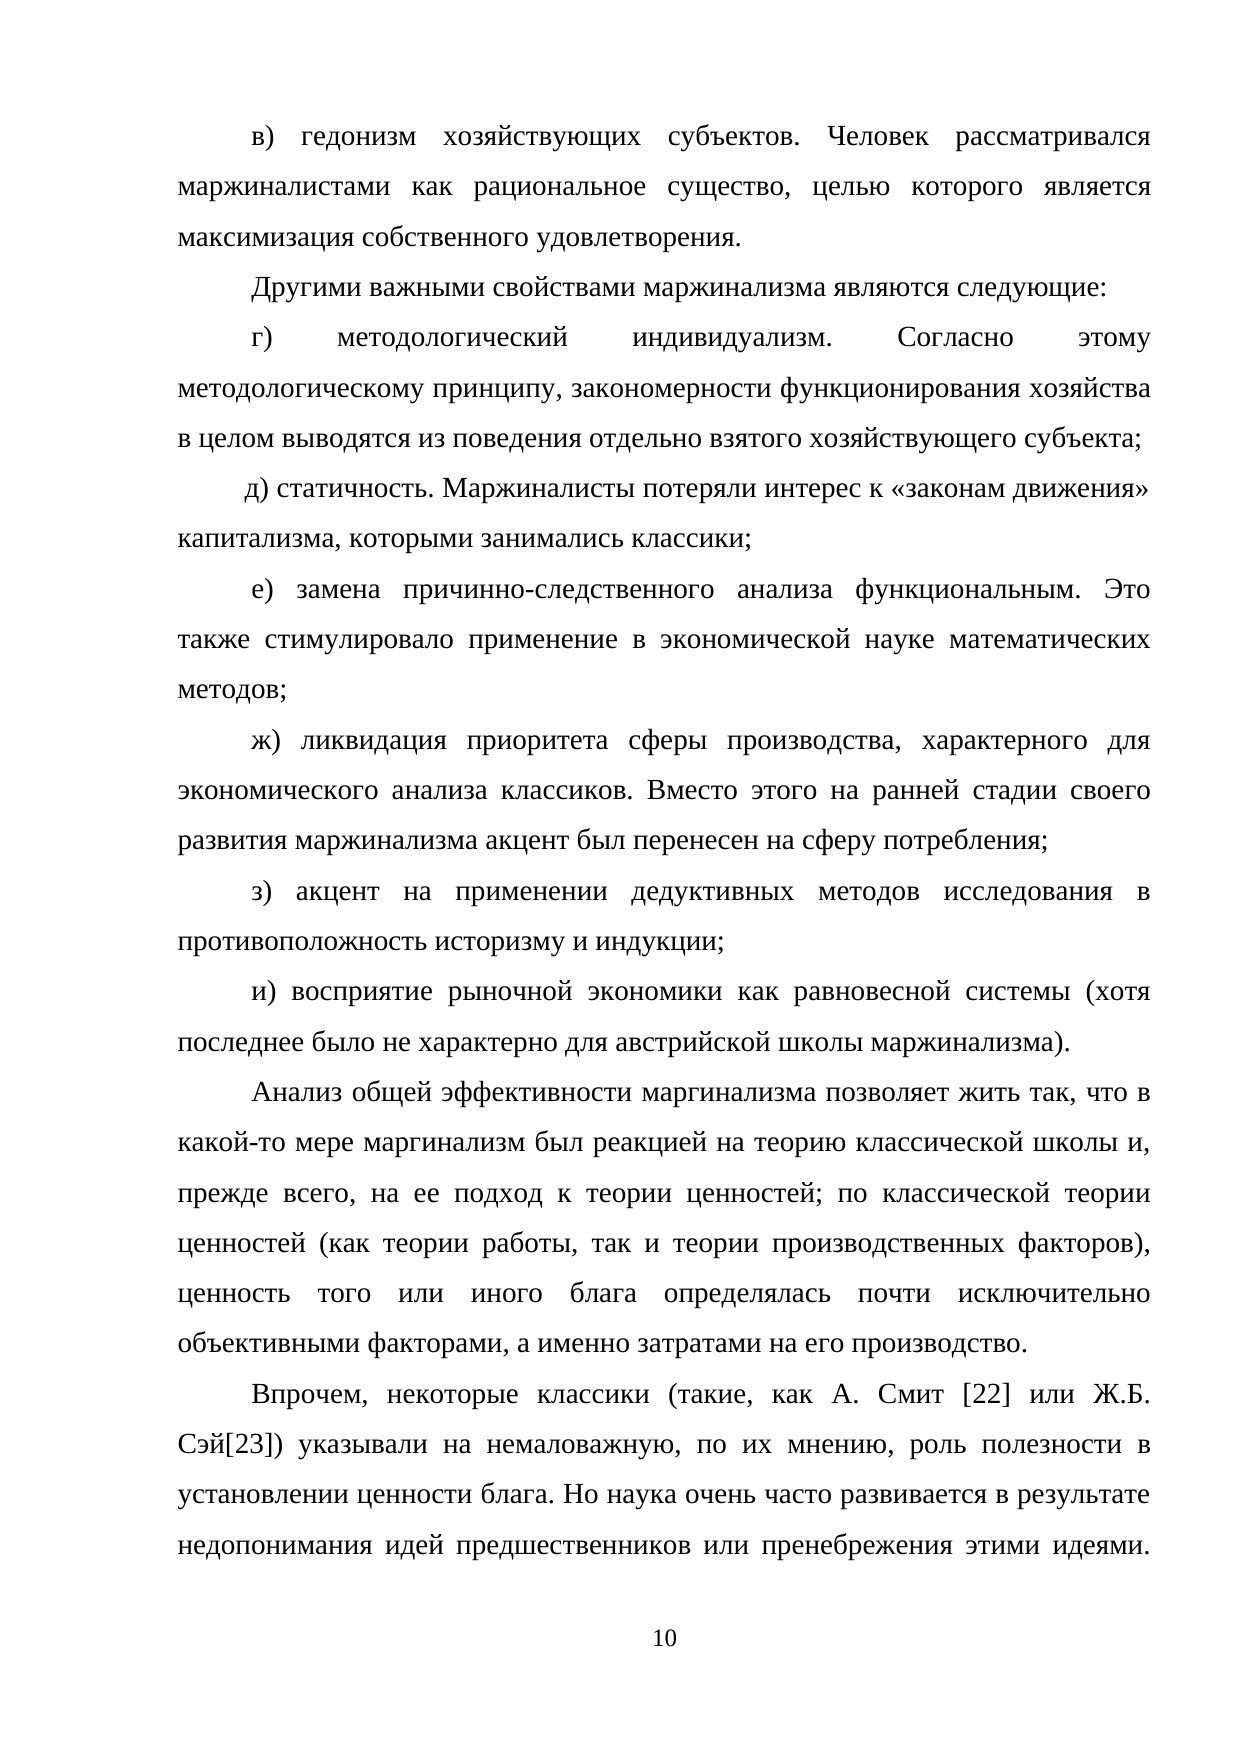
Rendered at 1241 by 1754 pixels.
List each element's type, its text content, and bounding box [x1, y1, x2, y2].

text Другими важными свойствами маржинализма являются следующие: [177, 269, 1152, 303]
text и) восприятие рыночной экономики как равновесной системы (хотя последнее было не характерно для австрийской школы маржинализма). [177, 973, 1152, 1057]
text д) статичность. Маржиналисты потеряли интерес к «законам движения» капитализма, которыми занимались классики; [177, 470, 1152, 554]
text Анализ общей эффективности маргинализма позволяет жить так, что в какой-то мере маргинализм был реакцией на теорию классической школы и, прежде всего, на ее подход к теории ценностей; по классической теории ценностей (как теории работы, так и теории производственных факторов), ценность того или иного блага определялась почти исключительно объективными факторами, а именно затратами на его производство. [177, 1074, 1152, 1359]
text в) гедонизм хозяйствующих субъектов. Человек рассматривался маржиналистами как рациональное существо, целью которого является максимизация собственного удовлетворения. [177, 118, 1152, 252]
text ж) ликвидация приоритета сферы производства, характерного для экономического анализа классиков. Вместо этого на ранней стадии своего развития маржинализма акцент был перенесен на сферу потребления; [177, 722, 1152, 856]
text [177, 1376, 1152, 1560]
text г) методологический индивидуализм. Согласно этому методологическому принципу, закономерности функционирования хозяйства в целом выводятся из поведения отдельно взятого хозяйствующего субъекта; [177, 319, 1152, 453]
text е) замена причинно-следственного анализа функциональным. Это также стимулировало применение в экономической науке математических методов; [177, 571, 1152, 705]
text з) акцент на применении дедуктивных методов исследования в противоположность историзму и индукции; [177, 873, 1152, 957]
